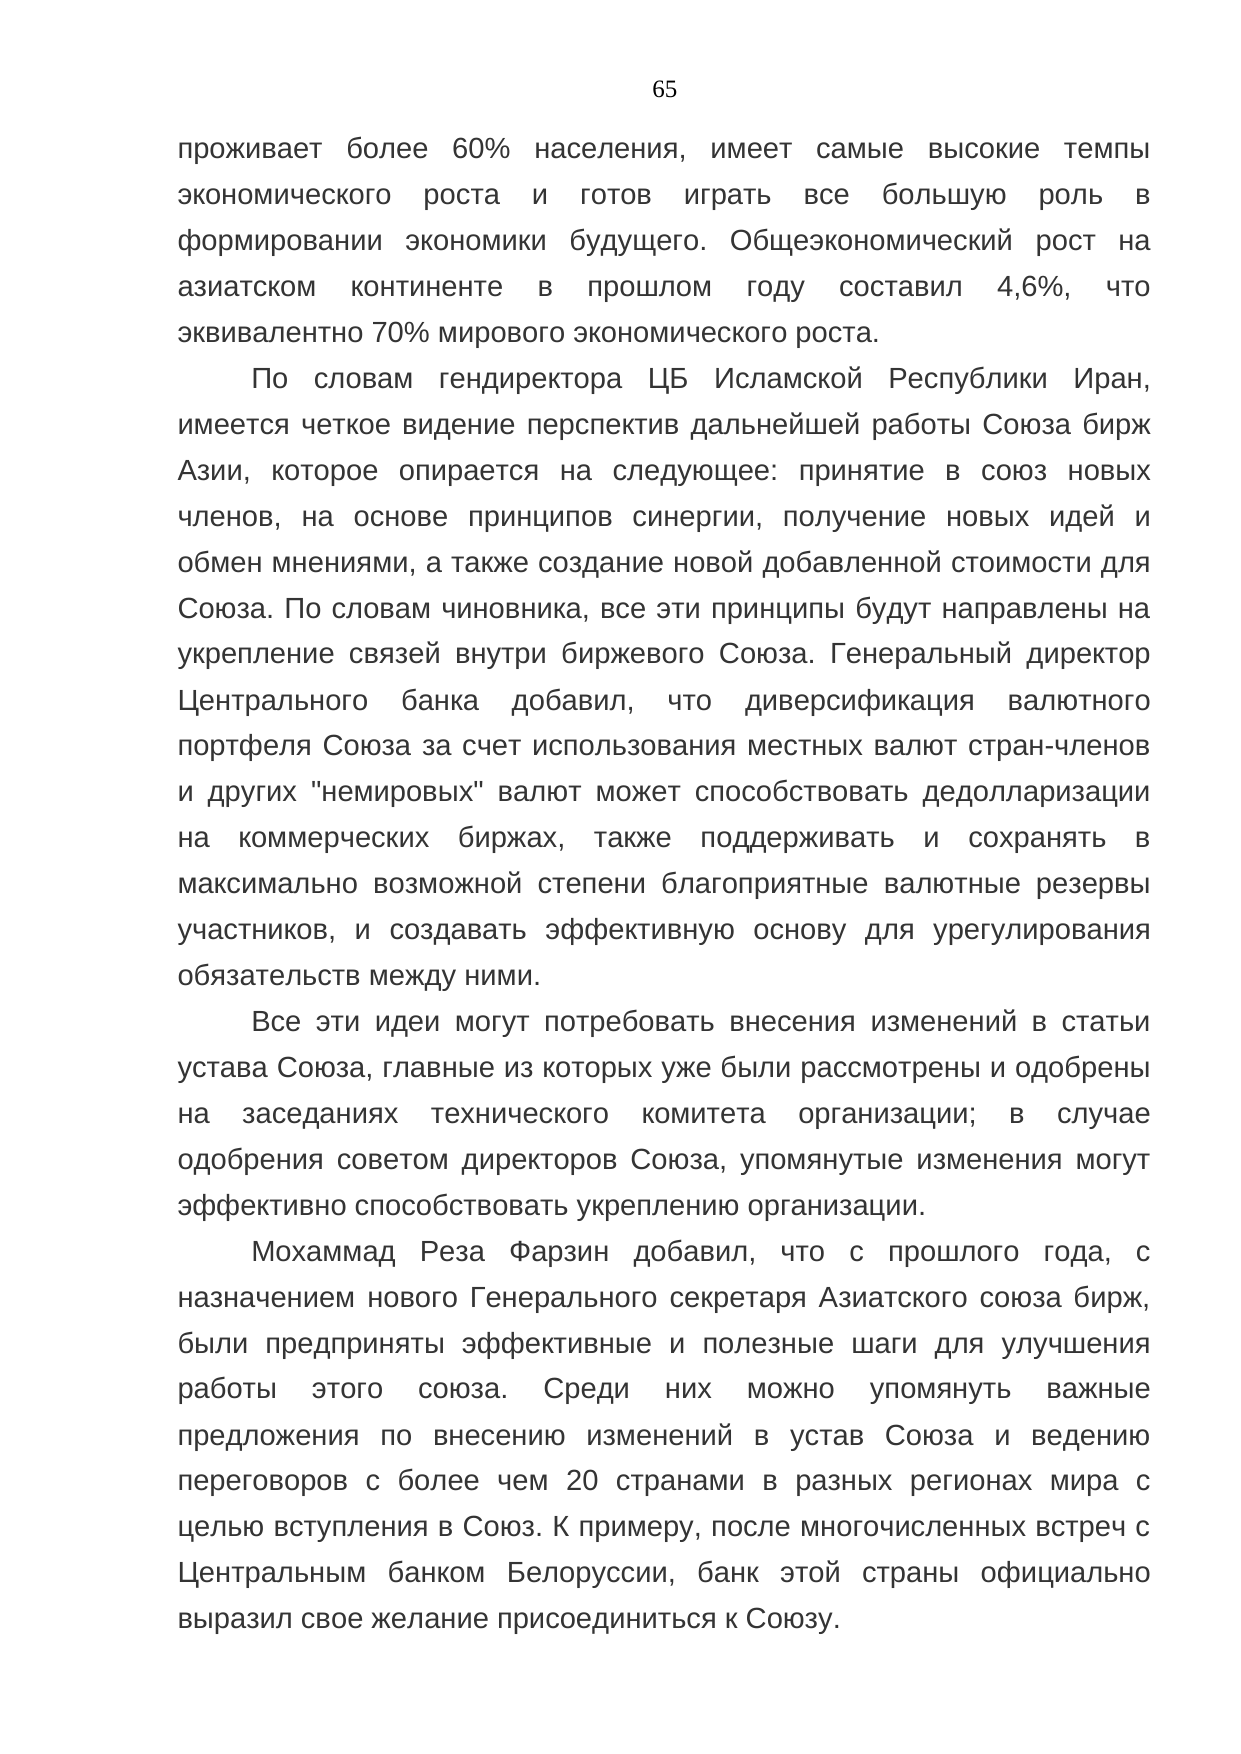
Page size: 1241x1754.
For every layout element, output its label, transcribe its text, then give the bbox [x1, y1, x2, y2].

text По словам гендиректора ЦБ Исламской Республики Иран, имеется четкое видение перспектив дальнейшей работы Союза бирж Азии, которое опирается на следующее: принятие в союз новых членов, на основе принципов синергии, получение новых идей и обмен мнениями, а также создание новой добавленной стоимости для Союза. По словам чиновника, все эти принципы будут направлены на укрепление связей внутри биржевого Союза. Генеральный директор Центрального банка добавил, что диверсификация валютного портфеля Союза за счет использования местных валют стран-членов и других "немировых" валют может способствовать дедолларизации на коммерческих биржах, также поддерживать и сохранять в максимально возможной степени благоприятные валютные резервы участников, и создавать эффективную основу для урегулирования обязательств между ними. [177, 361, 1152, 992]
text Все эти идеи могут потребовать внесения изменений в статьи устава Союза, главные из которых уже были рассмотрены и одобрены на заседаниях технического комитета организации; в случае одобрения советом директоров Союза, упомянутые изменения могут эффективно способствовать укреплению организации. [177, 1004, 1152, 1221]
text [177, 131, 1152, 348]
text Мохаммад Реза Фарзин добавил, что с прошлого года, с назначением нового Генерального секретаря Азиатского союза бирж, были предприняты эффективные и полезные шаги для улучшения работы этого союза. Среди них можно упомянуть важные предложения по внесению изменений в устав Союза и ведению переговоров с более чем 20 странами в разных регионах мира с целью вступления в Союз. К примеру, после многочисленных встреч с Центральным банком Белоруссии, банк этой страны официально выразил свое желание присоединиться к Союзу. [177, 1234, 1152, 1635]
